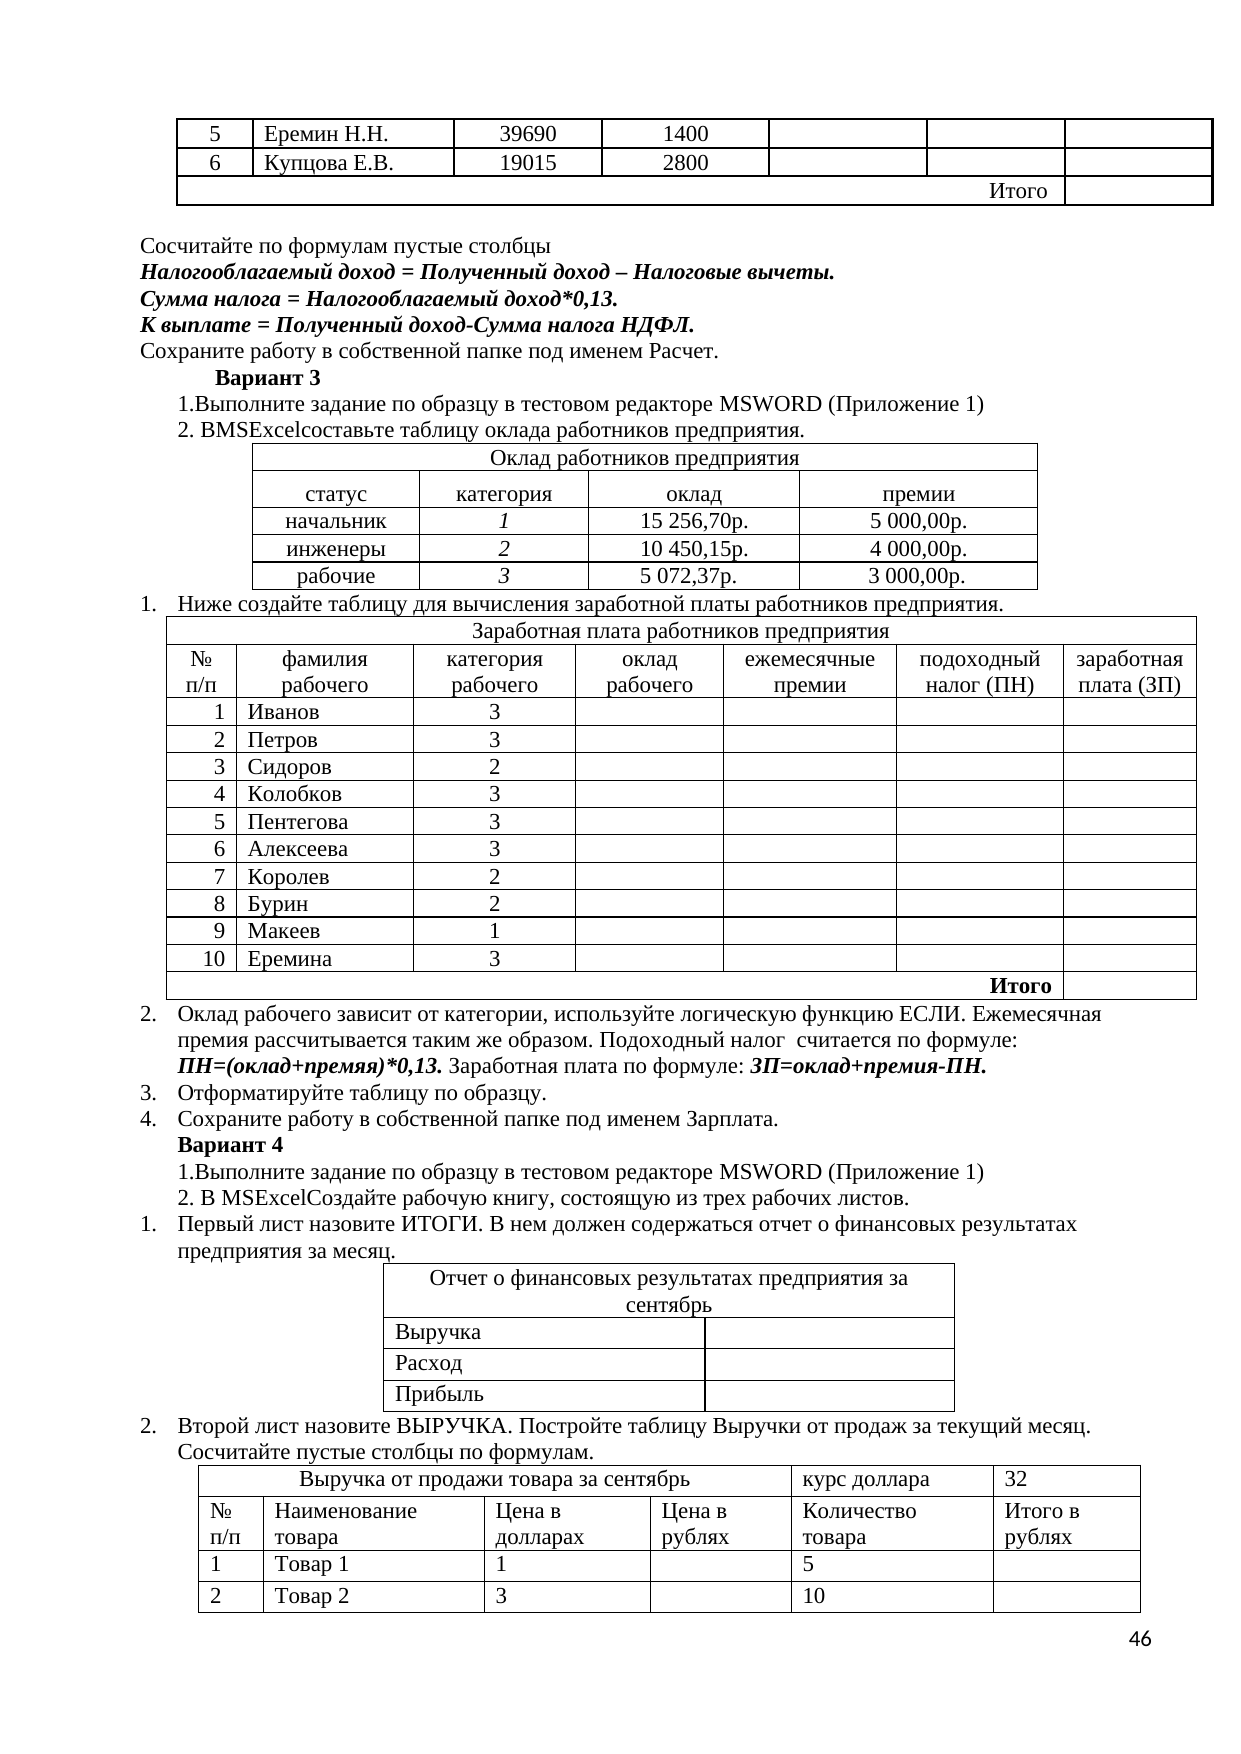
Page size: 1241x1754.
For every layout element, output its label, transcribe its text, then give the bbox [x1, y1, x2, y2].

table_cell Иванов [237, 698, 413, 725]
table_cell [724, 726, 896, 752]
table_cell Колобков [237, 781, 413, 807]
table_cell Итого [167, 972, 1063, 999]
table_cell 5 072,37р. [589, 563, 799, 589]
table_cell [1064, 863, 1196, 889]
table_cell [897, 753, 1063, 779]
table_cell 10 [792, 1582, 993, 1612]
table_cell 3 [167, 753, 236, 779]
table_cell 2 [414, 890, 575, 916]
table_cell [1066, 177, 1211, 203]
table_cell [576, 808, 723, 834]
table_cell Выручка [384, 1318, 704, 1348]
table_cell [724, 945, 896, 971]
text Вариант 3 [215, 364, 1152, 390]
table_cell [897, 808, 1063, 834]
table_cell 3 [485, 1582, 650, 1612]
table_cell 2 [420, 535, 588, 561]
table_cell [724, 808, 896, 834]
table_cell [770, 120, 926, 147]
table_cell [724, 918, 896, 944]
table_cell 4 [167, 781, 236, 807]
table_cell Итого [178, 177, 1064, 203]
table_cell 4 000,00р. [800, 535, 1037, 561]
table_cell Макеев [237, 918, 413, 944]
table_cell [770, 149, 926, 175]
text 2. ВMSExcelсоставьте таблицу оклада работников предприятия. [177, 416, 1152, 443]
table_cell 1 [485, 1551, 650, 1581]
table_cell Прибыль [384, 1381, 704, 1411]
table_cell [1066, 149, 1211, 175]
table_cell 3 [414, 726, 575, 752]
table_cell Наименование товара [264, 1497, 484, 1549]
table_cell [897, 863, 1063, 889]
table_header курс доллара [792, 1466, 993, 1496]
table_cell 5 [167, 808, 236, 834]
table_cell 1 [199, 1551, 263, 1581]
table_cell [651, 1551, 791, 1581]
table_cell [651, 1582, 791, 1612]
table_cell [897, 890, 1063, 916]
table_header Выручка от продажи товара за сентябрь [199, 1466, 791, 1496]
table_cell 1 [167, 698, 236, 725]
table_cell [576, 835, 723, 862]
table_cell 2 [414, 863, 575, 889]
table_cell [576, 945, 723, 971]
table_cell 3 000,00р. [800, 563, 1037, 589]
table_cell 3 [414, 808, 575, 834]
table_cell [897, 835, 1063, 862]
table_header Заработная плата работников предприятия [167, 617, 1196, 643]
table_cell Расход [384, 1349, 704, 1379]
table_cell [1066, 120, 1211, 147]
table_cell 19015 [455, 149, 601, 175]
table_cell Купцова Е.В. [254, 149, 453, 175]
table_cell рабочие [253, 563, 419, 589]
table_cell категория рабочего [414, 645, 575, 697]
table_cell [897, 945, 1063, 971]
table_cell [576, 753, 723, 779]
table_cell [706, 1349, 954, 1379]
table_cell [928, 120, 1064, 147]
list Второй лист назовите ВЫРУЧКА. Постройте таблицу Выручки от продаж за текущий месяц. Сосчитайте пустые столбцы по формулам. [140, 1412, 1152, 1464]
table_cell 3 [414, 698, 575, 725]
table_cell 3 [420, 563, 588, 589]
table_cell заработная плата (ЗП) [1064, 645, 1196, 697]
table_cell [576, 863, 723, 889]
table_cell Бурин [237, 890, 413, 916]
table_cell 10 [167, 945, 236, 971]
table_header 32 [994, 1466, 1140, 1496]
table_cell № п/п [199, 1497, 263, 1549]
table_cell [897, 726, 1063, 752]
table_cell [897, 698, 1063, 725]
table_cell 3 [414, 835, 575, 862]
table_cell 5 [792, 1551, 993, 1581]
table_cell Алексеева [237, 835, 413, 862]
table_cell № п/п [167, 645, 236, 697]
table_cell [928, 149, 1064, 175]
table_cell 10 450,15р. [589, 535, 799, 561]
table_cell [576, 698, 723, 725]
table_cell [576, 781, 723, 807]
table_cell [724, 835, 896, 862]
table_cell Петров [237, 726, 413, 752]
table_cell [994, 1551, 1140, 1581]
table_cell премии [800, 471, 1037, 507]
text Сохраните работу в собственной папке под именем Расчет. [140, 337, 1152, 364]
table_cell 15 256,70р. [589, 508, 799, 534]
table_header Оклад работников предприятия [253, 444, 1037, 470]
table_cell [1064, 753, 1196, 779]
table_cell Цена в рублях [651, 1497, 791, 1549]
table_cell Королев [237, 863, 413, 889]
table_cell 3 [414, 945, 575, 971]
text 2. В MSExcelСоздайте рабочую книгу, состоящую из трех рабочих листов. [177, 1184, 1152, 1211]
list Оклад рабочего зависит от категории, используйте логическую функцию ЕСЛИ. Ежемесячная премия рассчитывается таким же образом. Подоходный налог считается по формуле: ПН=(оклад+премяя)*0,13. Заработная плата по формуле: ЗП=оклад+премия-ПН. [140, 1000, 1152, 1079]
table_cell Цена в долларах [485, 1497, 650, 1549]
table_cell Товар 2 [264, 1582, 484, 1612]
table_cell статус [253, 471, 419, 507]
table_cell 1 [420, 508, 588, 534]
list Отформатируйте таблицу по образцу. [140, 1079, 1152, 1105]
table_cell категория [420, 471, 588, 507]
table_cell [1064, 698, 1196, 725]
text Сосчитайте по формулам пустые столбцы [140, 232, 1152, 258]
table_cell 5 [178, 120, 252, 147]
text Вариант 4 [177, 1131, 1152, 1158]
table_cell [897, 781, 1063, 807]
table_cell Еремина [237, 945, 413, 971]
table_cell Итого в рублях [994, 1497, 1140, 1549]
list Первый лист назовите ИТОГИ. В нем должен содержаться отчет о финансовых результатах предприятия за месяц. [140, 1211, 1152, 1263]
table_cell 9 [167, 918, 236, 944]
table_cell инженеры [253, 535, 419, 561]
table_cell [994, 1582, 1140, 1612]
table_header Отчет о финансовых результатах предприятия за сентябрь [384, 1264, 954, 1317]
table_cell Пентегова [237, 808, 413, 834]
table_cell 8 [167, 890, 236, 916]
table_cell [576, 918, 723, 944]
table_cell 2800 [603, 149, 768, 175]
table_cell 1 [414, 918, 575, 944]
text 1.Выполните задание по образцу в тестовом редакторе MSWORD (Приложение 1) [177, 1158, 1152, 1184]
table_cell ежемесячные премии [724, 645, 896, 697]
table_cell [724, 753, 896, 779]
table_cell [1064, 835, 1196, 862]
table_cell оклад рабочего [576, 645, 723, 697]
table_cell 6 [167, 835, 236, 862]
table_cell [1064, 781, 1196, 807]
table_cell [724, 890, 896, 916]
table_cell [1064, 945, 1196, 971]
table_cell 2 [199, 1582, 263, 1612]
table_cell [706, 1381, 954, 1411]
table_cell [576, 726, 723, 752]
table_cell 6 [178, 149, 252, 175]
table_cell [1064, 890, 1196, 916]
table_cell 3 [414, 781, 575, 807]
table_cell [724, 863, 896, 889]
table_cell фамилия рабочего [237, 645, 413, 697]
table_cell Сидоров [237, 753, 413, 779]
table_cell начальник [253, 508, 419, 534]
table_cell [1064, 808, 1196, 834]
list Сохраните работу в собственной папке под именем Зарплата. [140, 1105, 1152, 1131]
table_cell [706, 1318, 954, 1348]
table_cell [1064, 918, 1196, 944]
table_cell [1064, 726, 1196, 752]
table_cell [576, 890, 723, 916]
table_cell [724, 698, 896, 725]
table_cell Товар 1 [264, 1551, 484, 1581]
table_cell 7 [167, 863, 236, 889]
text Налогооблагаемый доход = Полученный доход – Налоговые вычеты. Сумма налога = Налогооблагаемый доход*0,13. К выплате = Полученный доход-Сумма налога НДФЛ. [140, 258, 1152, 337]
table_cell 39690 [455, 120, 601, 147]
list Ниже создайте таблицу для вычисления заработной платы работников предприятия. [140, 590, 1152, 616]
table_cell [897, 918, 1063, 944]
table_cell 1400 [603, 120, 768, 147]
table_cell 2 [414, 753, 575, 779]
table_cell 2 [167, 726, 236, 752]
table_cell Количество товара [792, 1497, 993, 1549]
table_cell [1064, 972, 1196, 999]
table_cell подоходный налог (ПН) [897, 645, 1063, 697]
table_cell 5 000,00р. [800, 508, 1037, 534]
table_cell оклад [589, 471, 799, 507]
table_cell Еремин Н.Н. [254, 120, 453, 147]
text 1.Выполните задание по образцу в тестовом редакторе MSWORD (Приложение 1) [177, 390, 1152, 416]
table_cell [724, 781, 896, 807]
